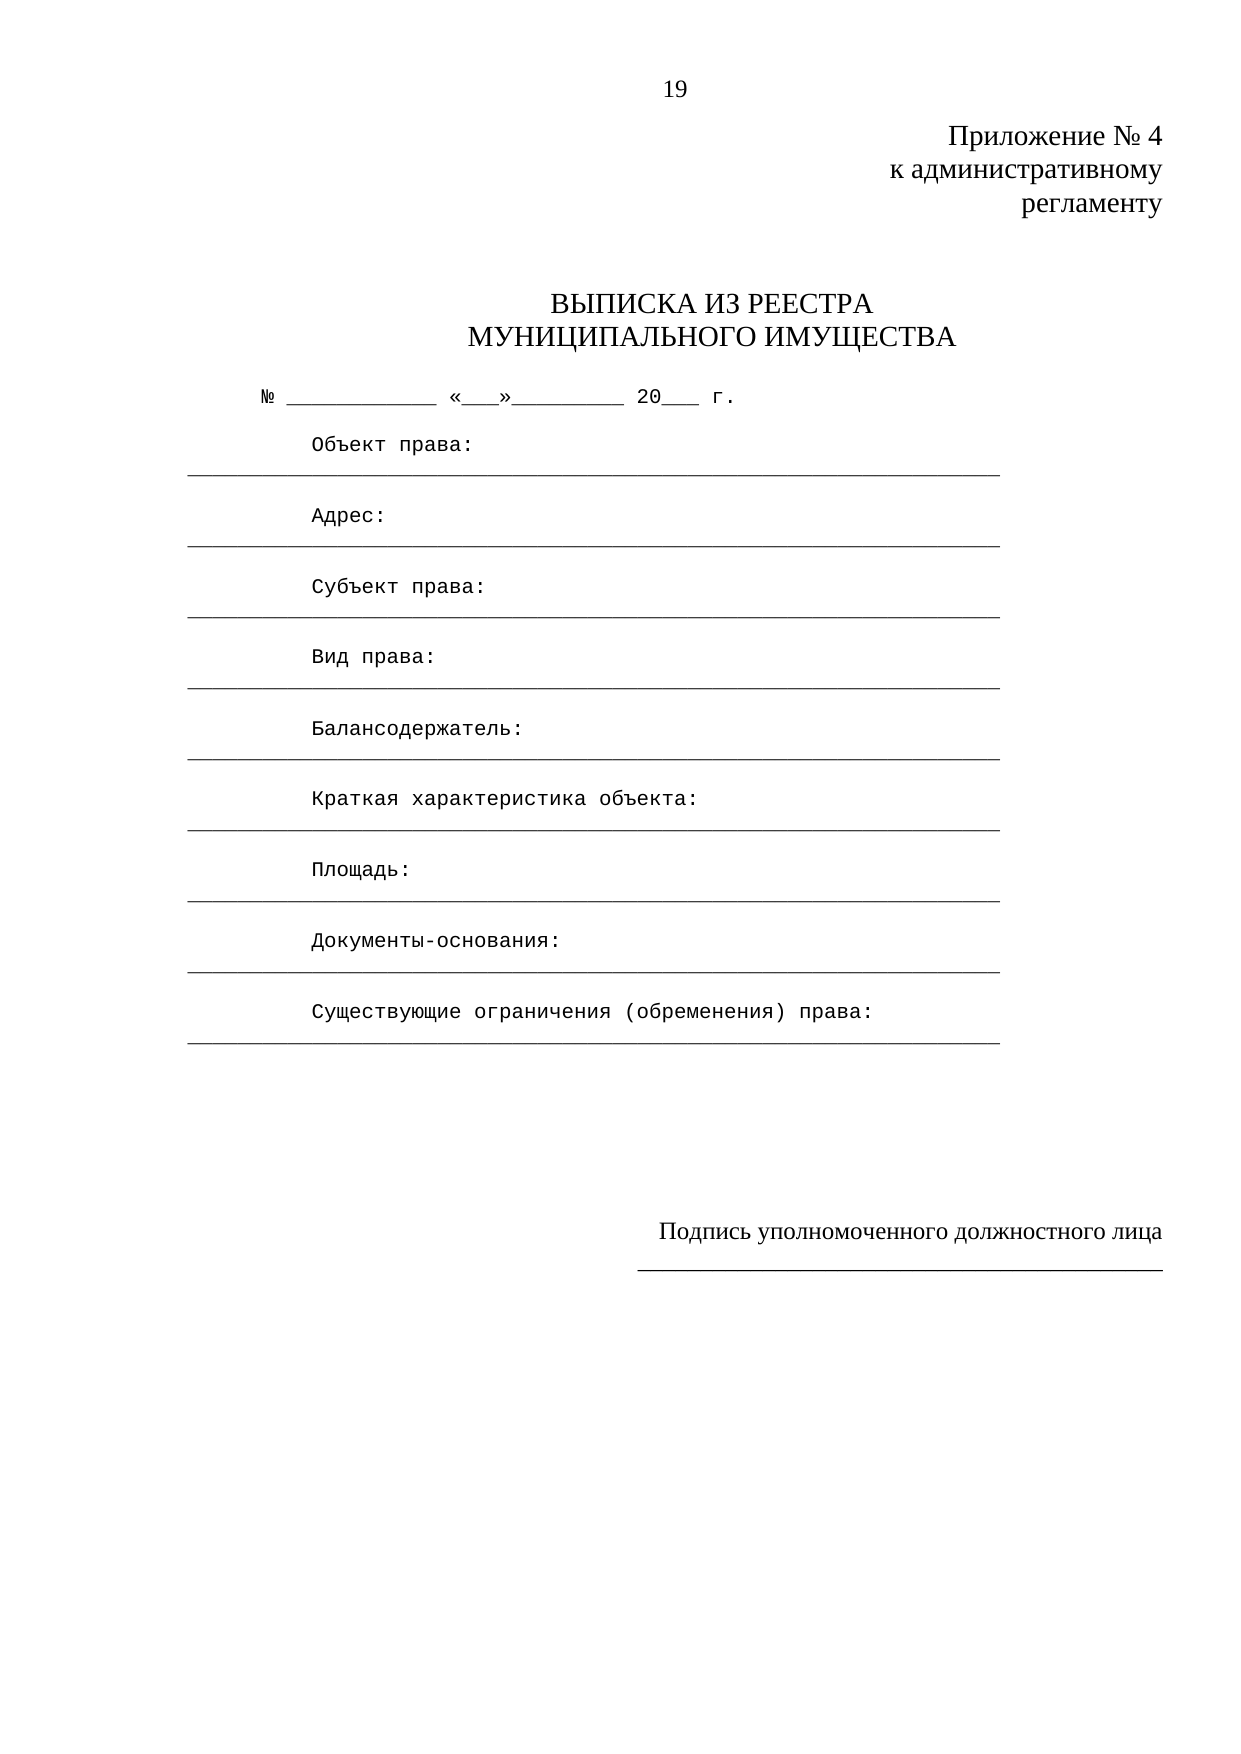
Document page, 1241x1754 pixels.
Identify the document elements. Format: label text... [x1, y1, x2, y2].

text Приложение № 4 [187, 118, 1162, 152]
text ВЫПИСКА ИЗ РЕЕСТРА [187, 286, 1162, 319]
text Субъект права: _________________________________________________________________ [187, 576, 1162, 623]
text Площадь: _________________________________________________________________ [187, 859, 1162, 907]
text к административному [187, 152, 1162, 185]
text Существующие ограничения (обременения) права: _________________________________________________________________ [187, 1001, 1162, 1048]
text __________________________________________ [187, 1245, 1162, 1274]
text Балансодержатель: _________________________________________________________________ [187, 717, 1162, 765]
text № ____________ «___»_________ 20___ г. [187, 386, 1162, 410]
text Документы-основания: _________________________________________________________________ [187, 930, 1162, 978]
text МУНИЦИПАЛЬНОГО ИМУЩЕСТВА [187, 319, 1162, 353]
text Подпись уполномоченного должностного лица [187, 1216, 1162, 1245]
text регламенту [187, 185, 1162, 219]
text Вид права: _________________________________________________________________ [187, 647, 1162, 694]
text Объект права: _________________________________________________________________ [187, 434, 1162, 481]
text Адрес: _________________________________________________________________ [187, 505, 1162, 552]
text Краткая характеристика объекта: _________________________________________________________________ [187, 788, 1162, 836]
